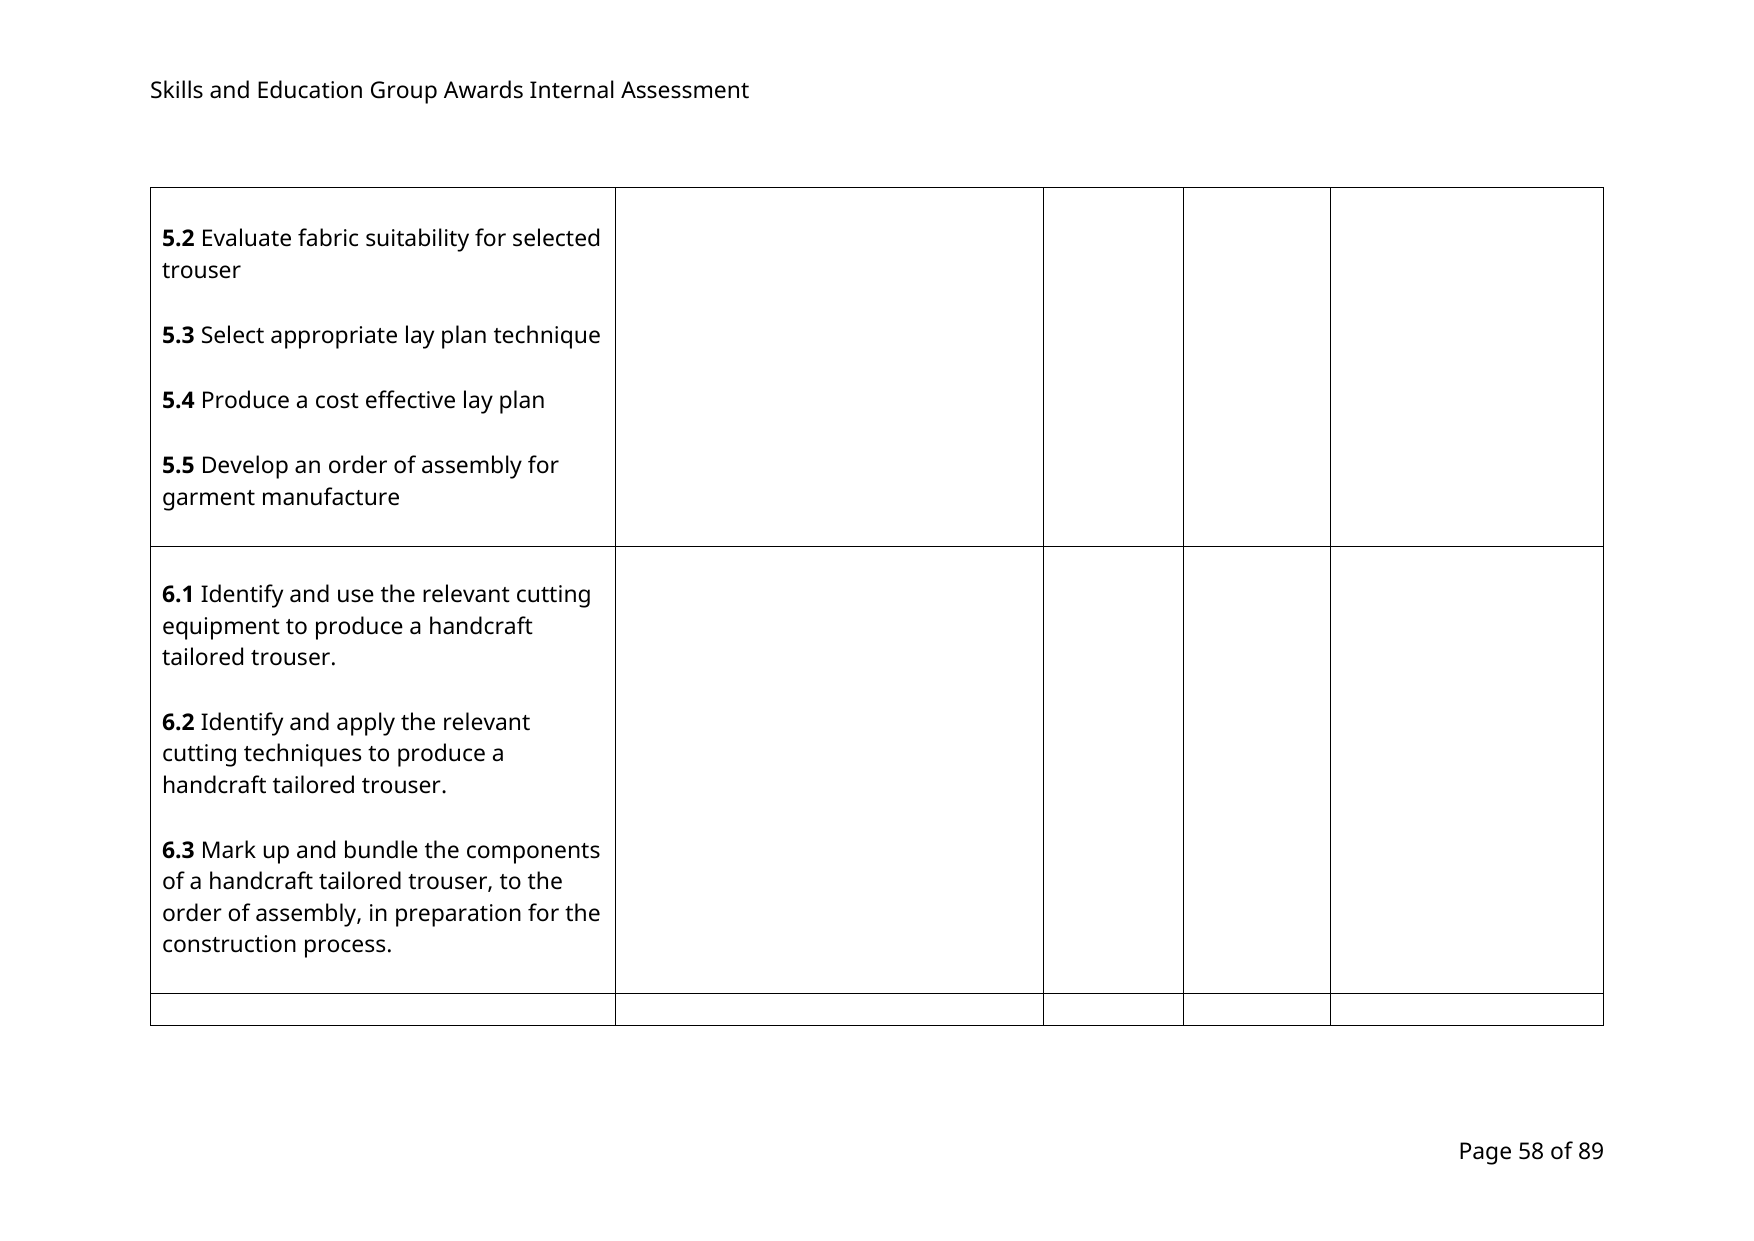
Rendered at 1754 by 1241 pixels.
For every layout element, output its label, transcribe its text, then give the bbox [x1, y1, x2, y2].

table_cell [1184, 994, 1330, 1025]
table_cell 6.1 Identify and use the relevant cutting equipment to produce a handcraft tailored trouser. 6.2 Identify and apply the relevant cutting techniques to produce a handcraft tailored trouser. 6.3 Mark up and bundle the components of a handcraft tailored trouser, to the order of assembly, in preparation for the construction process. [151, 547, 615, 993]
table_cell [1331, 994, 1603, 1025]
table_cell [1044, 188, 1183, 546]
table_cell [1044, 994, 1183, 1025]
table_cell [1331, 547, 1603, 993]
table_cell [151, 188, 615, 546]
table_cell [616, 994, 1043, 1025]
table_cell [1331, 188, 1603, 546]
table_cell [1184, 188, 1330, 546]
table_cell [616, 547, 1043, 993]
table_cell [1184, 547, 1330, 993]
table_cell [616, 188, 1043, 546]
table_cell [151, 994, 615, 1025]
table_cell [1044, 547, 1183, 993]
